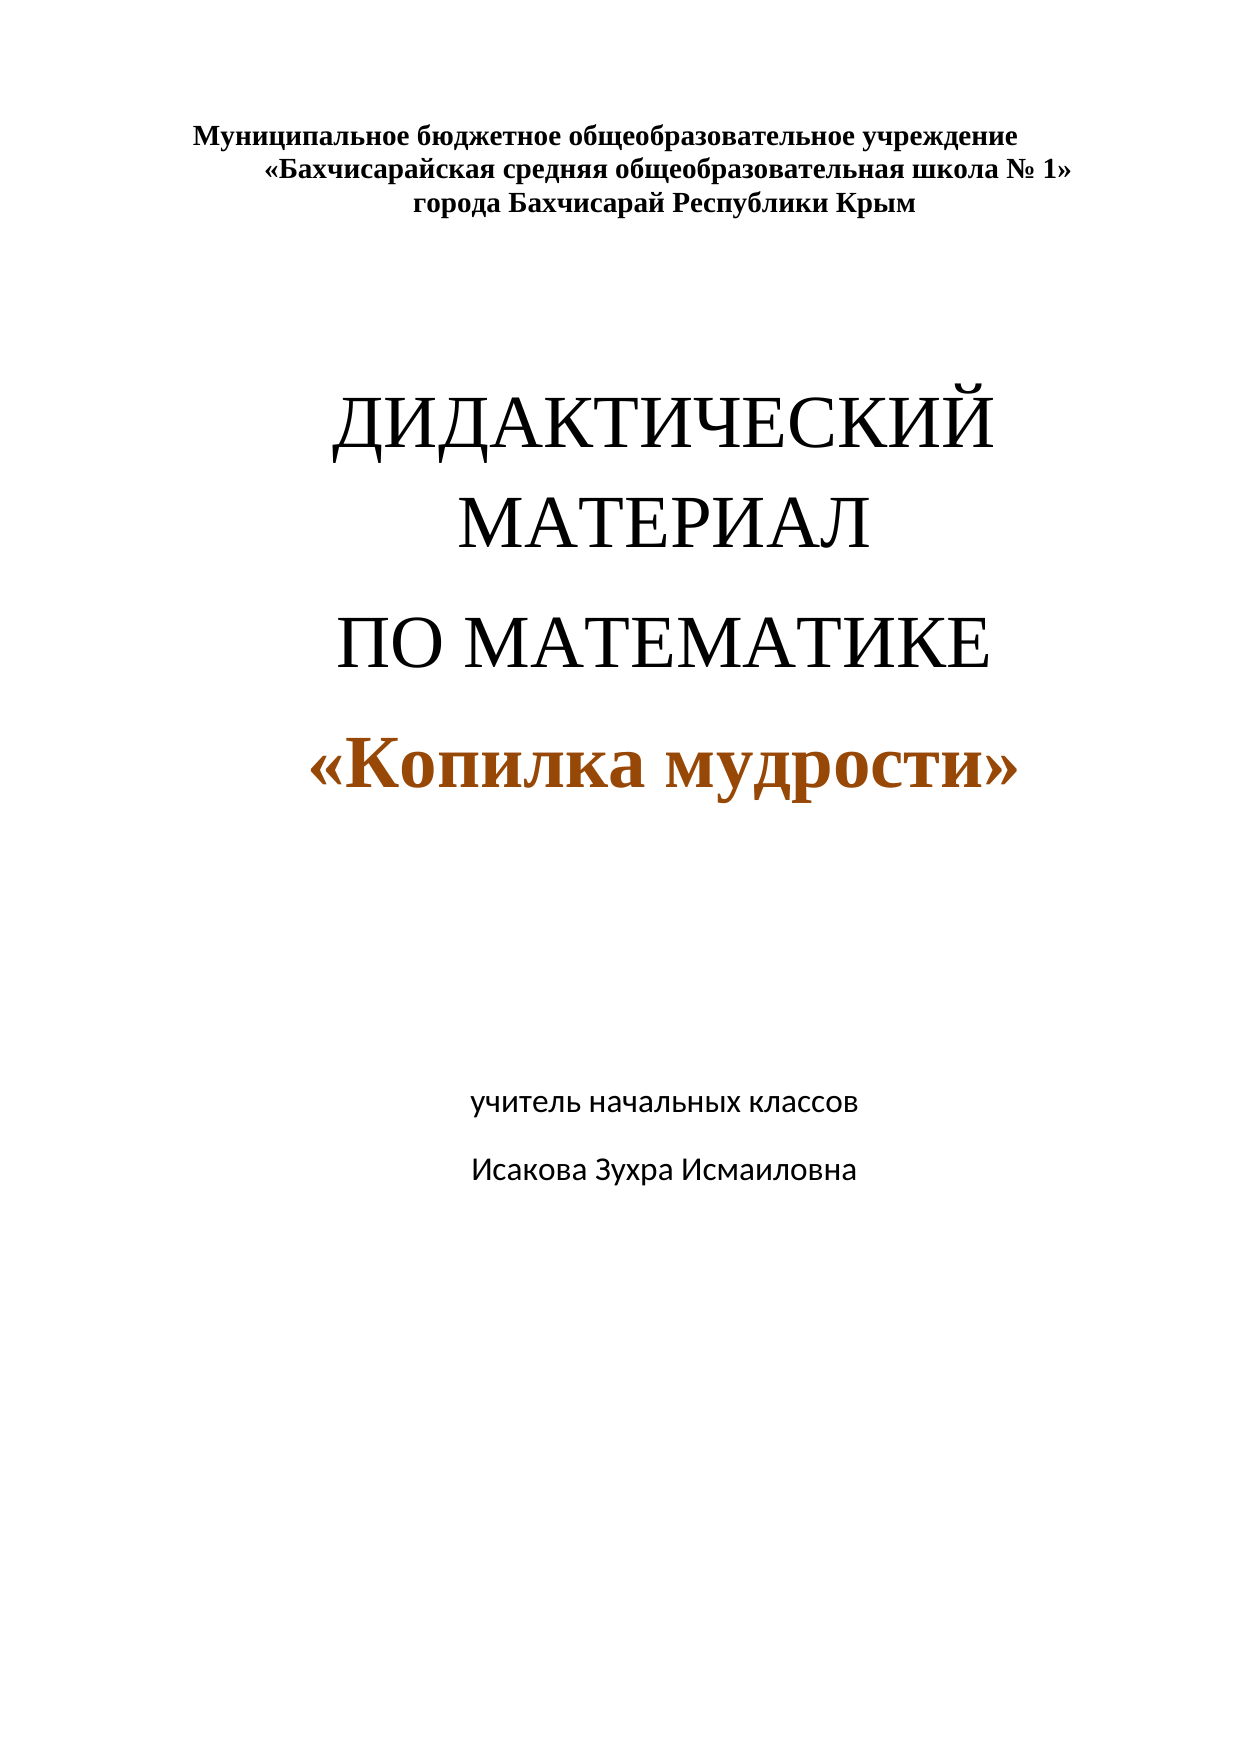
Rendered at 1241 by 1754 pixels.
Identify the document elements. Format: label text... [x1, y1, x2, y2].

text учитель начальных классов [177, 1081, 1152, 1121]
text «Копилка мудрости» [177, 717, 1152, 803]
text «Бахчисарайская средняя общеобразовательная школа № 1» [177, 152, 1152, 185]
text ПО МАТЕМАТИКЕ [177, 597, 1152, 683]
text Исакова Зухра Исмаиловна [177, 1148, 1152, 1189]
text города Бахчисарай Республики Крым [177, 185, 1152, 219]
text Муниципальное бюджетное общеобразовательное учреждение [177, 118, 1152, 152]
text ДИДАКТИЧЕСКИЙ МАТЕРИАЛ [177, 378, 1152, 563]
